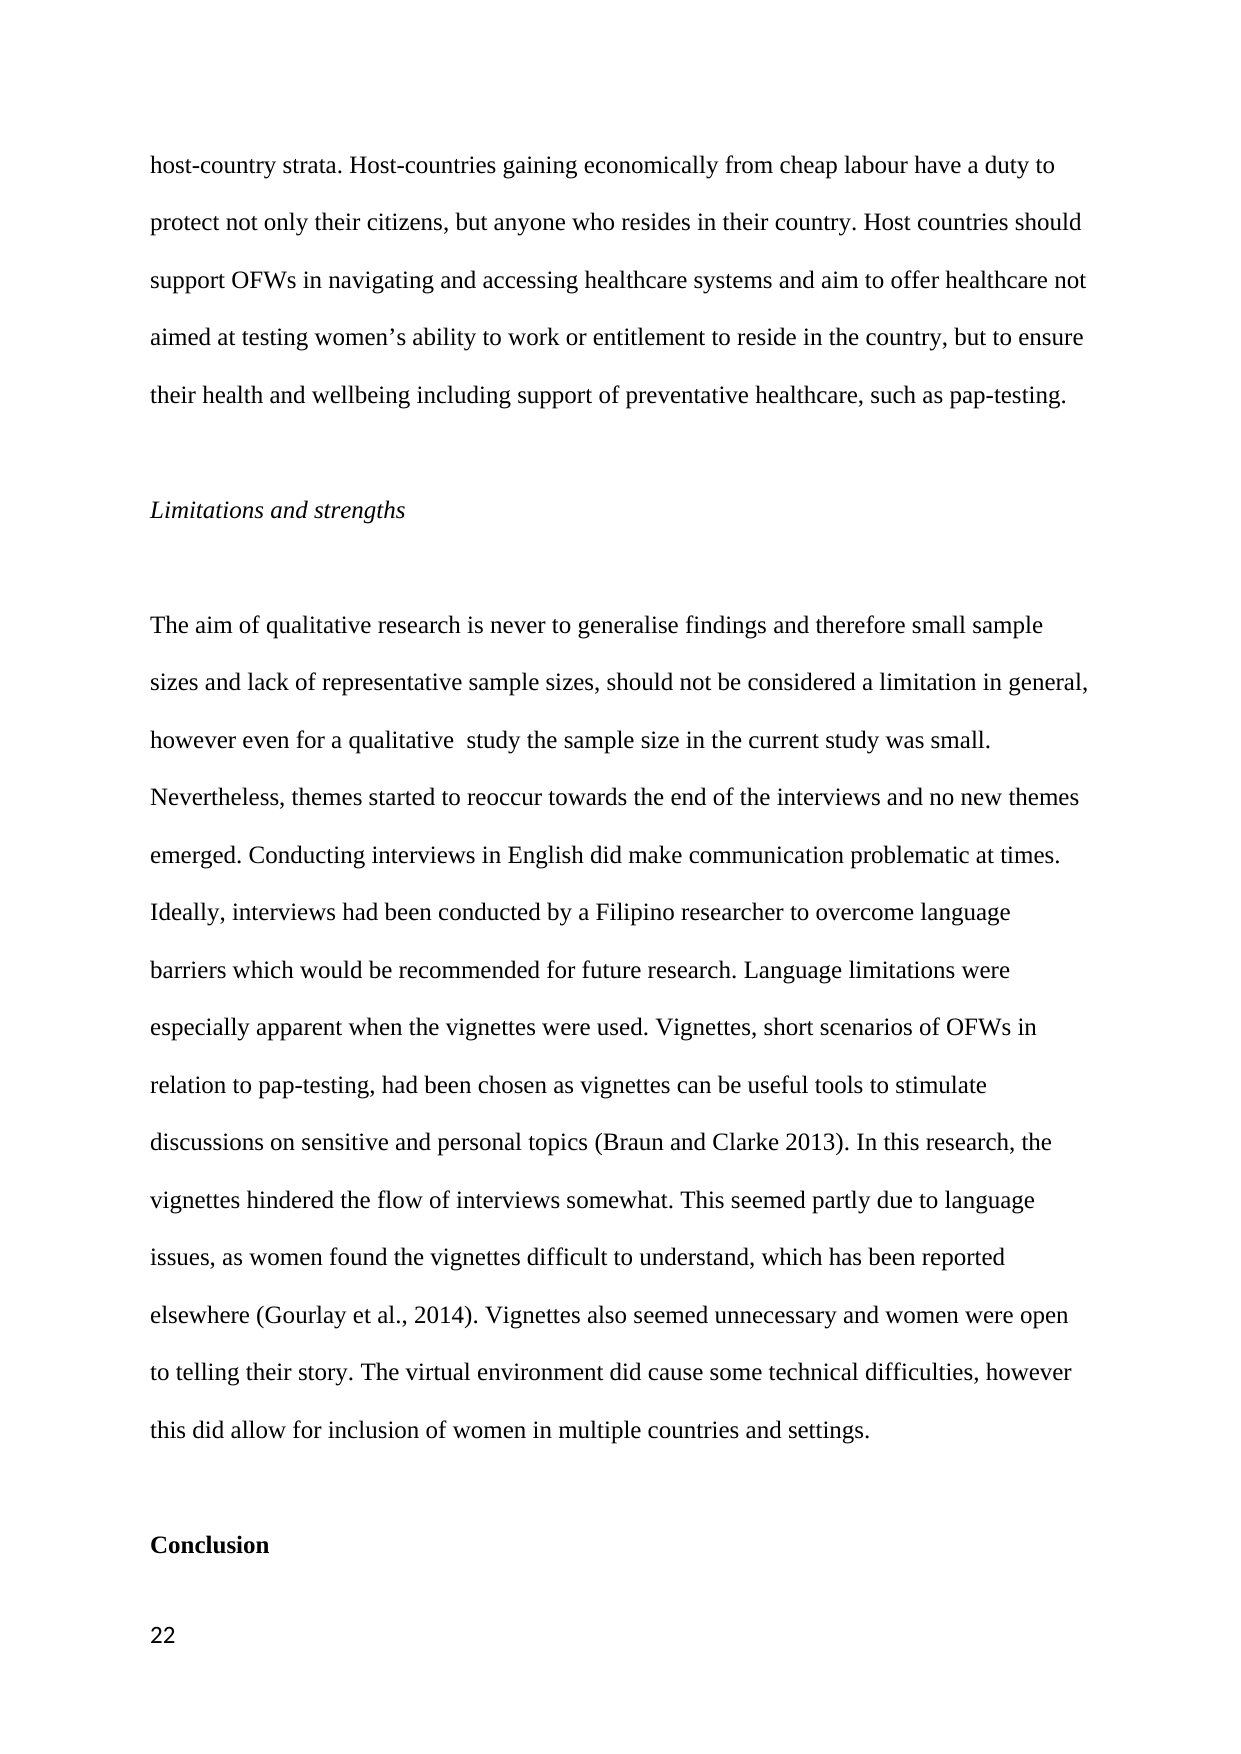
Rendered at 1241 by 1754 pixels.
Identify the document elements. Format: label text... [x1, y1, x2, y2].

text Limitations and strengths [150, 495, 1090, 524]
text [150, 150, 1090, 409]
text Conclusion [150, 1530, 1090, 1559]
text The aim of qualitative research is never to generalise findings and therefore small sample sizes and lack of representative sample sizes, should not be considered a limitation in general, however even for a qualitative study the sample size in the current study was small. Nevertheless, themes started to reoccur towards the end of the interviews and no new themes emerged. Conducting interviews in English did make communication problematic at times. Ideally, interviews had been conducted by a Filipino researcher to overcome language barriers which would be recommended for future research. Language limitations were especially apparent when the vignettes were used. Vignettes, short scenarios of OFWs in relation to pap-testing, had been chosen as vignettes can be useful tools to stimulate discussions on sensitive and personal topics (Braun and Clarke 2013). In this research, the vignettes hindered the flow of interviews somewhat. This seemed partly due to language issues, as women found the vignettes difficult to understand, which has been reported elsewhere (Gourlay et al., 2014). Vignettes also seemed unnecessary and women were open to telling their story. The virtual environment did cause some technical difficulties, however this did allow for inclusion of women in multiple countries and settings. [150, 610, 1090, 1444]
